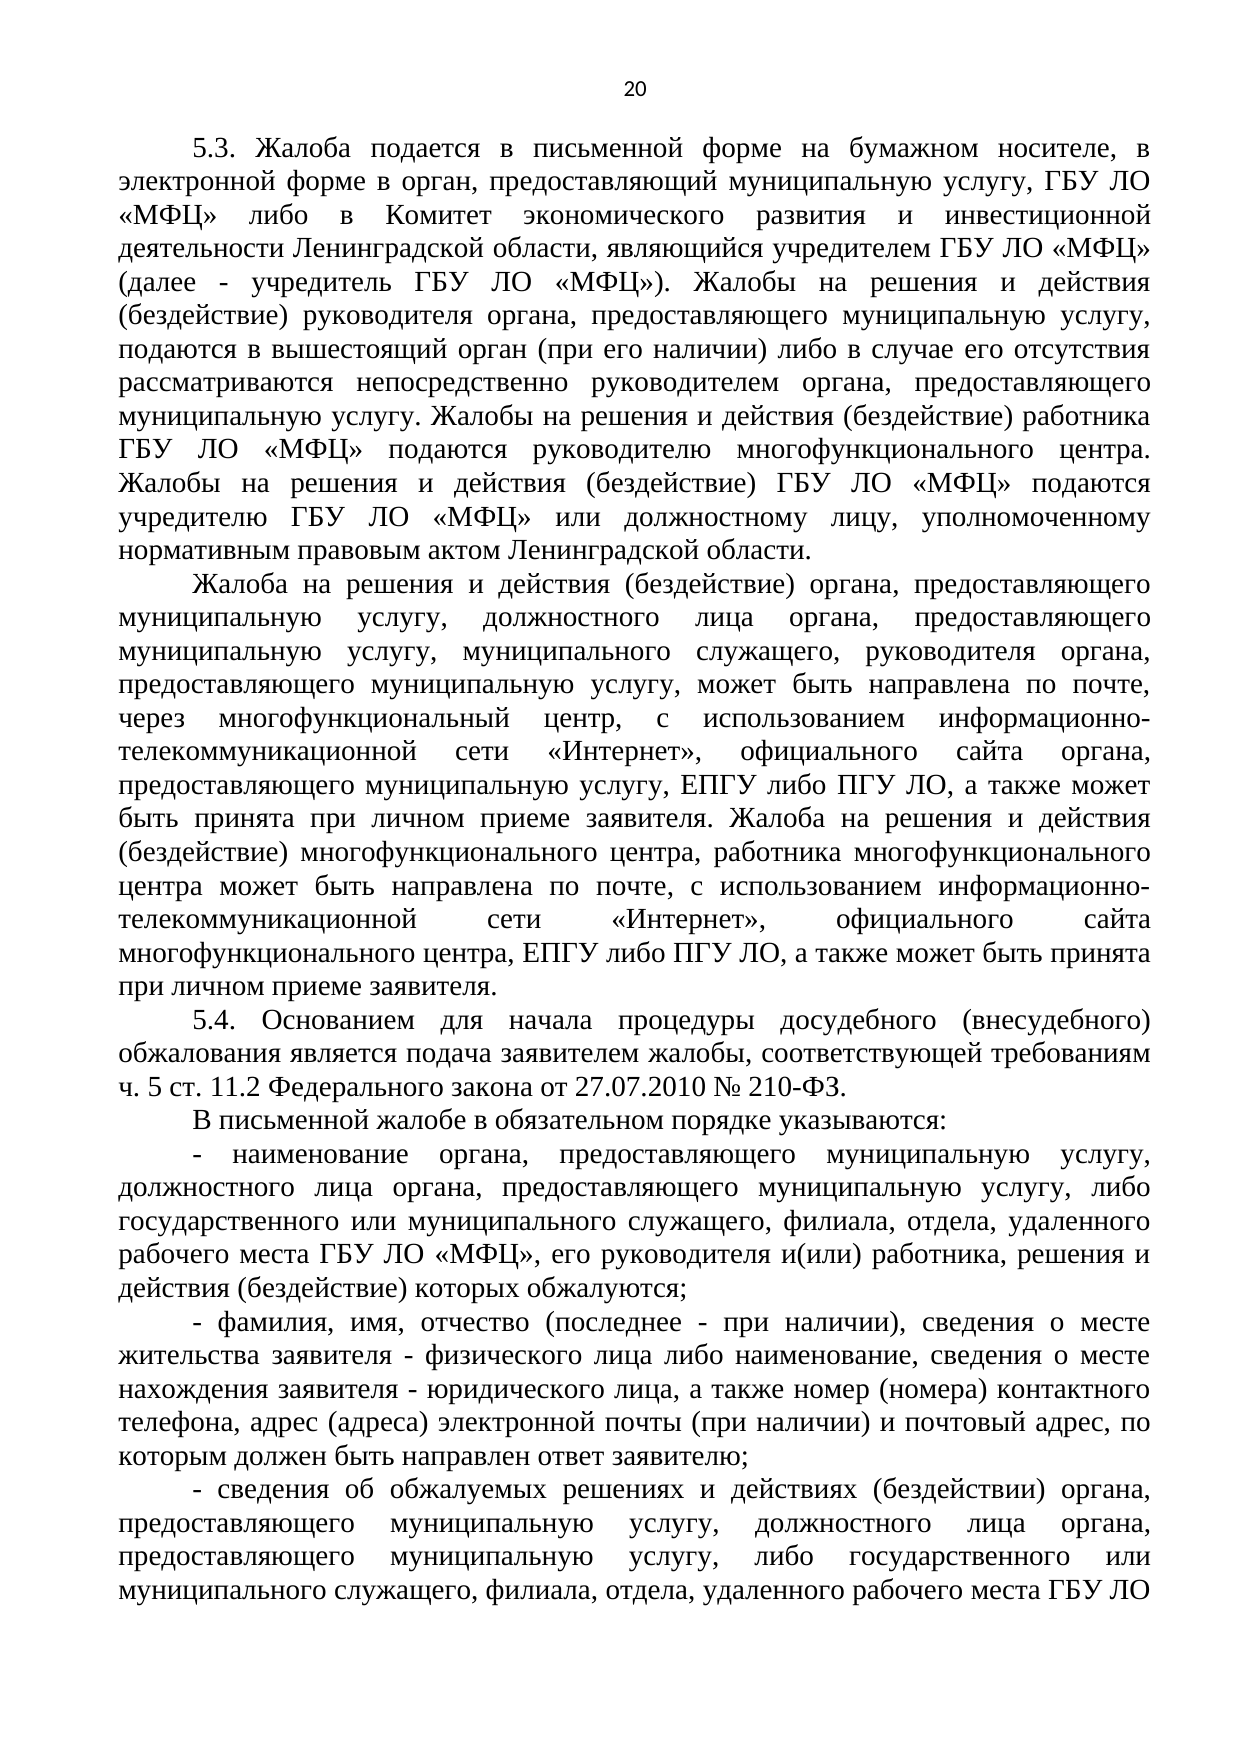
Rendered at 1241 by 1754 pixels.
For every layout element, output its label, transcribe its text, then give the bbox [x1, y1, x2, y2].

text - фамилия, имя, отчество (последнее - при наличии), сведения о месте жительства заявителя - физического лица либо наименование, сведения о месте нахождения заявителя - юридического лица, а также номер (номера) контактного телефона, адрес (адреса) электронной почты (при наличии) и почтовый адрес, по которым должен быть направлен ответ заявителю; [118, 1304, 1152, 1471]
text 5.3. Жалоба подается в письменной форме на бумажном носителе, в электронной форме в орган, предоставляющий муниципальную услугу, ГБУ ЛО «МФЦ» либо в Комитет экономического развития и инвестиционной деятельности Ленинградской области, являющийся учредителем ГБУ ЛО «МФЦ» (далее - учредитель ГБУ ЛО «МФЦ»). Жалобы на решения и действия (бездействие) руководителя органа, предоставляющего муниципальную услугу, подаются в вышестоящий орган (при его наличии) либо в случае его отсутствия рассматриваются непосредственно руководителем органа, предоставляющего муниципальную услугу. Жалобы на решения и действия (бездействие) работника ГБУ ЛО «МФЦ» подаются руководителю многофункционального центра. Жалобы на решения и действия (бездействие) ГБУ ЛО «МФЦ» подаются учредителю ГБУ ЛО «МФЦ» или должностному лицу, уполномоченному нормативным правовым актом Ленинградской области. [118, 130, 1152, 566]
text Жалоба на решения и действия (бездействие) органа, предоставляющего муниципальную услугу, должностного лица органа, предоставляющего муниципальную услугу, муниципального служащего, руководителя органа, предоставляющего муниципальную услугу, может быть направлена по почте, через многофункциональный центр, с использованием информационно-телекоммуникационной сети «Интернет», официального сайта органа, предоставляющего муниципальную услугу, ЕПГУ либо ПГУ ЛО, а также может быть принята при личном приеме заявителя. Жалоба на решения и действия (бездействие) многофункционального центра, работника многофункционального центра может быть направлена по почте, с использованием информационно-телекоммуникационной сети «Интернет», официального сайта многофункционального центра, ЕПГУ либо ПГУ ЛО, а также может быть принята при личном приеме заявителя. [118, 566, 1152, 1002]
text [118, 1471, 1152, 1606]
text 5.4. Основанием для начала процедуры досудебного (внесудебного) обжалования является подача заявителем жалобы, соответствующей требованиям ч. 5 ст. 11.2 Федерального закона от 27.07.2010 № 210-ФЗ. [118, 1002, 1152, 1102]
text - наименование органа, предоставляющего муниципальную услугу, должностного лица органа, предоставляющего муниципальную услугу, либо государственного или муниципального служащего, филиала, отдела, удаленного рабочего места ГБУ ЛО «МФЦ», его руководителя и(или) работника, решения и действия (бездействие) которых обжалуются; [118, 1136, 1152, 1304]
text В письменной жалобе в обязательном порядке указываются: [118, 1102, 1152, 1136]
